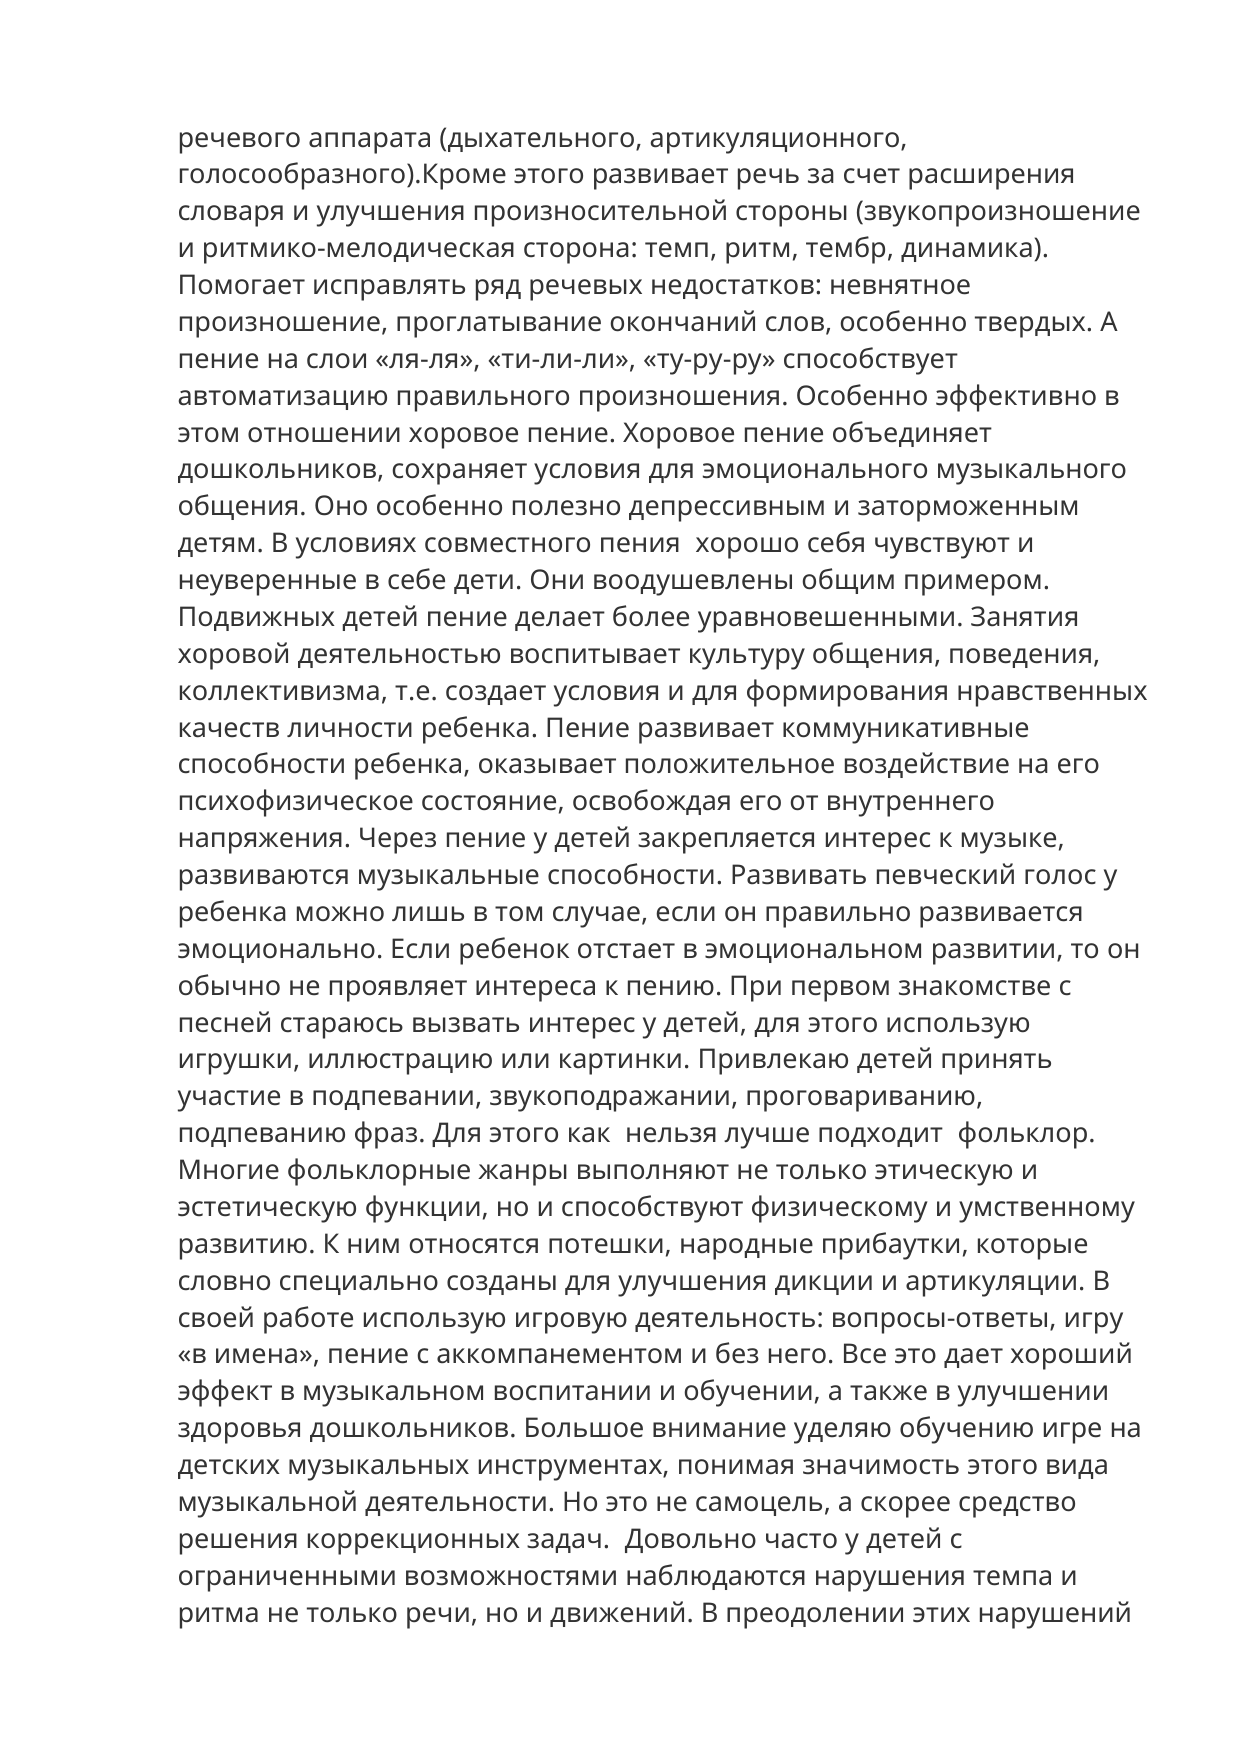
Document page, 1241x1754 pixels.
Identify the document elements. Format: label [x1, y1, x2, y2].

text [177, 118, 1152, 1630]
